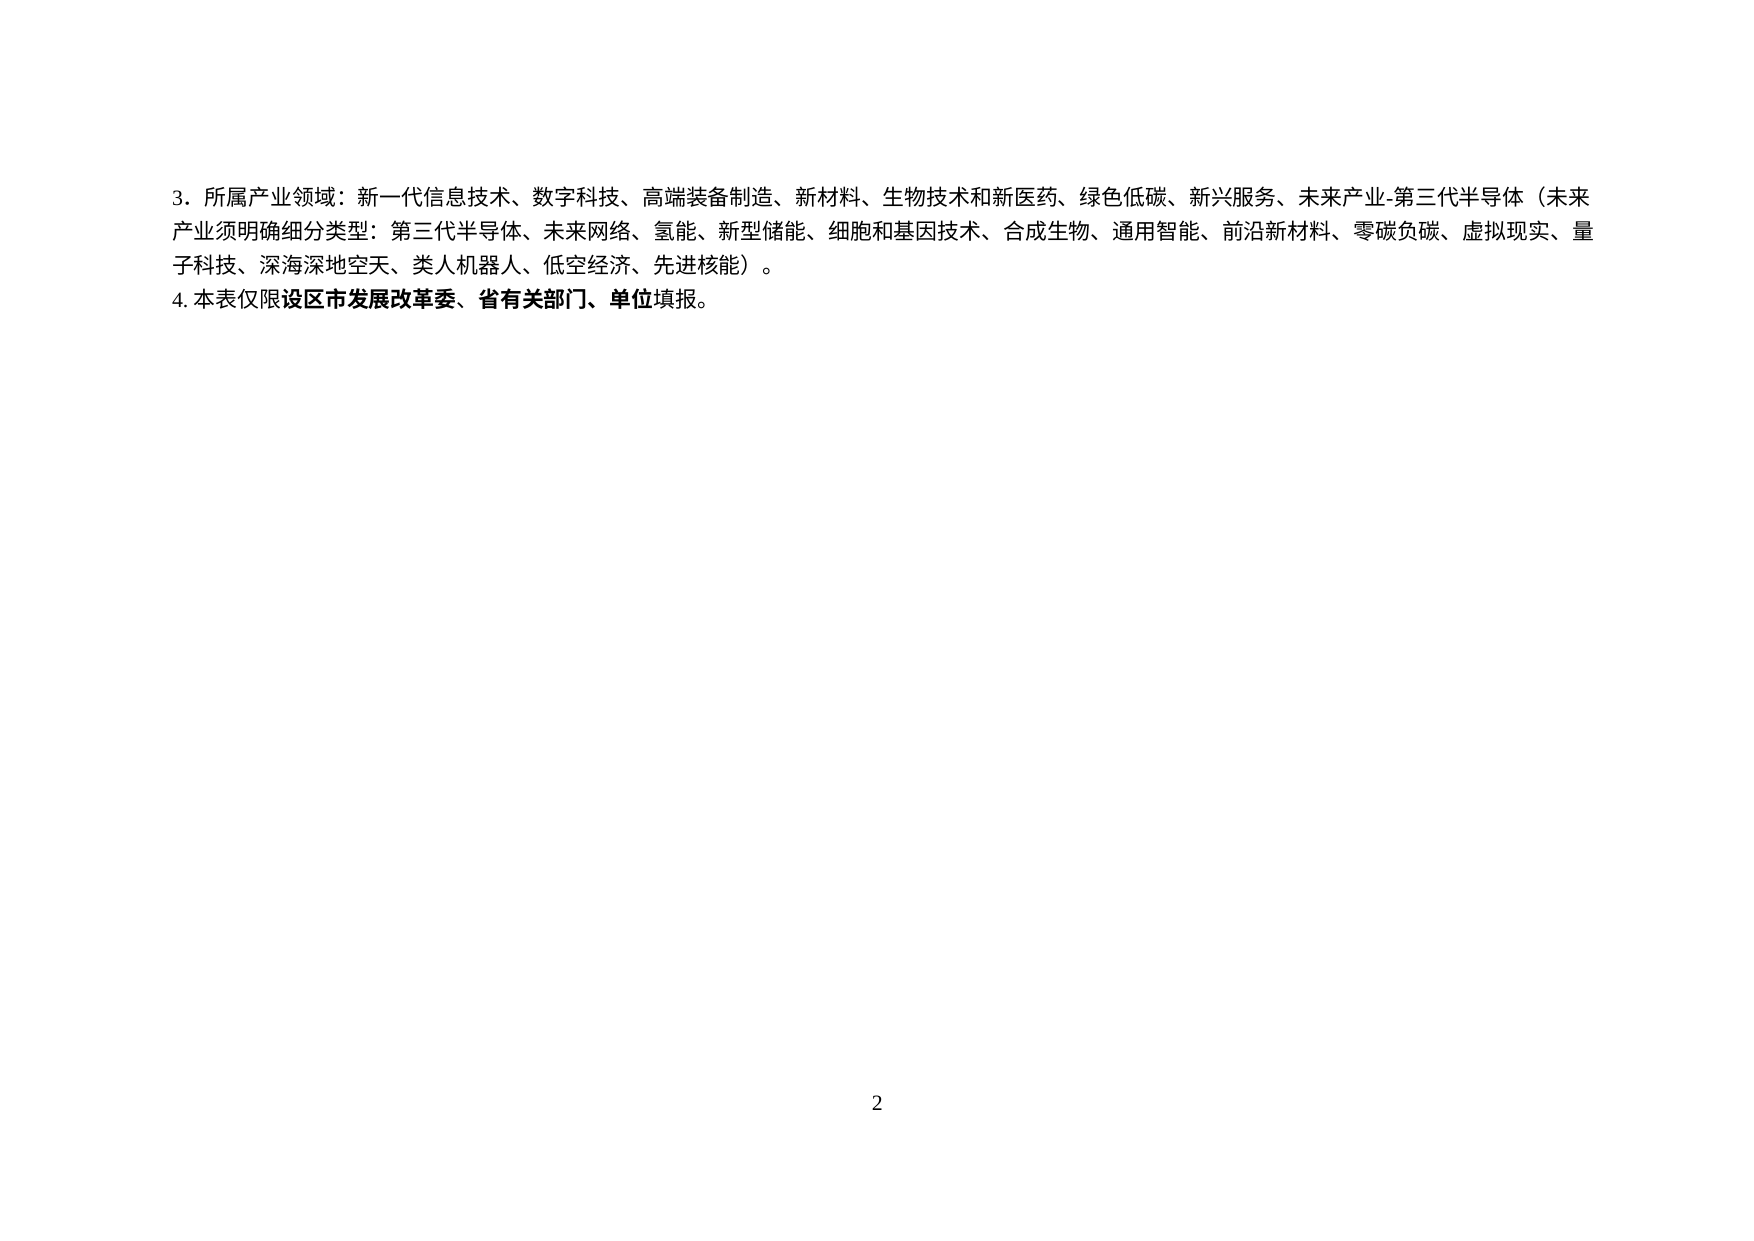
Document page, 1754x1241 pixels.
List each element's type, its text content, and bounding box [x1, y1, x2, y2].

text 3．所属产业领域：新一代信息技术、数字科技、高端装备制造、新材料、生物技术和新医药、绿色低碳、新兴服务、未来产业-第三代半导体（未来产业须明确细分类型：第三代半导体、未来网络、氢能、新型储能、细胞和基因技术、合成生物、通用智能、前沿新材料、零碳负碳、虚拟现实、量子科技、深海深地空天、类人机器人、低空经济、先进核能）。 [172, 179, 1604, 281]
text 4. 本表仅限设区市发展改革委、省有关部门、单位填报。 [150, 281, 1604, 314]
